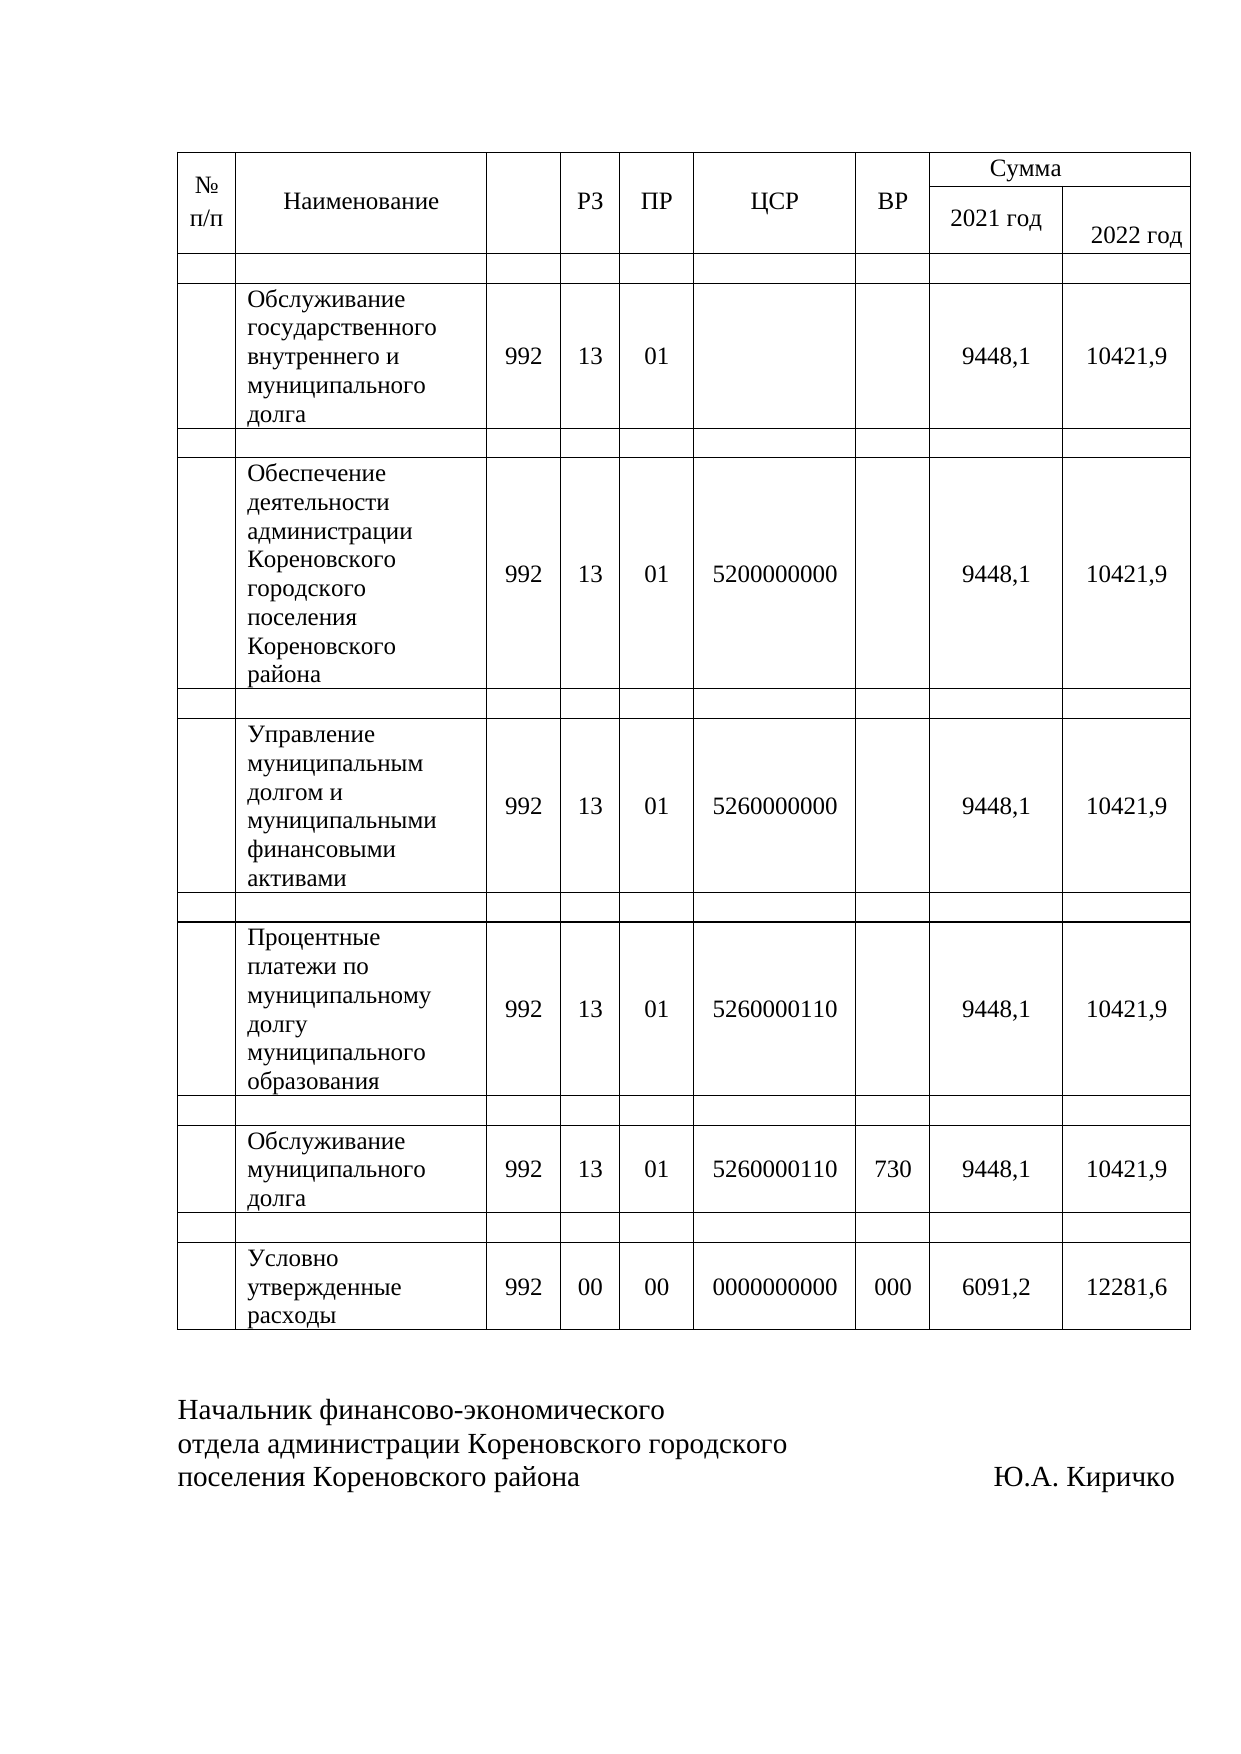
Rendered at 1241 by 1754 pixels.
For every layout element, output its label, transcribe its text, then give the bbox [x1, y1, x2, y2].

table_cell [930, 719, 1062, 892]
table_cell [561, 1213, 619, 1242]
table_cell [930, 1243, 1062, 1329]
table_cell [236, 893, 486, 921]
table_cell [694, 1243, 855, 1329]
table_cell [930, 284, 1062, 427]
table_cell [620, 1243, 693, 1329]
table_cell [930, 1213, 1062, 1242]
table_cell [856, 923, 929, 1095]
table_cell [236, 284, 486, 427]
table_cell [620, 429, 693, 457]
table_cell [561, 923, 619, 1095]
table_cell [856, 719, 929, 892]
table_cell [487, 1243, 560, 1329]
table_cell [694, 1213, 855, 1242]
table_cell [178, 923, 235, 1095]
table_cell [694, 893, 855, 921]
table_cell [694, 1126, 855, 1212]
text поселения Кореновского района Ю.А. Киричко [177, 1459, 1181, 1493]
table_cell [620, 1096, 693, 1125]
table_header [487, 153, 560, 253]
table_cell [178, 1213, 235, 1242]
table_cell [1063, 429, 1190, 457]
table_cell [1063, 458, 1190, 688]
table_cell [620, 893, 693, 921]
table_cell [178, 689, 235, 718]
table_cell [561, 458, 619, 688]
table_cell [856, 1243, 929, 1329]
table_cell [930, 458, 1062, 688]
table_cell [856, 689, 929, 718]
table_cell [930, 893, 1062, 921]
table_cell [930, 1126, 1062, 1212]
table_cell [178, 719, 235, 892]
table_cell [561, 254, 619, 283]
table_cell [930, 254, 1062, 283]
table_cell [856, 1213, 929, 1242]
text отдела администрации Кореновского городского [177, 1426, 1181, 1459]
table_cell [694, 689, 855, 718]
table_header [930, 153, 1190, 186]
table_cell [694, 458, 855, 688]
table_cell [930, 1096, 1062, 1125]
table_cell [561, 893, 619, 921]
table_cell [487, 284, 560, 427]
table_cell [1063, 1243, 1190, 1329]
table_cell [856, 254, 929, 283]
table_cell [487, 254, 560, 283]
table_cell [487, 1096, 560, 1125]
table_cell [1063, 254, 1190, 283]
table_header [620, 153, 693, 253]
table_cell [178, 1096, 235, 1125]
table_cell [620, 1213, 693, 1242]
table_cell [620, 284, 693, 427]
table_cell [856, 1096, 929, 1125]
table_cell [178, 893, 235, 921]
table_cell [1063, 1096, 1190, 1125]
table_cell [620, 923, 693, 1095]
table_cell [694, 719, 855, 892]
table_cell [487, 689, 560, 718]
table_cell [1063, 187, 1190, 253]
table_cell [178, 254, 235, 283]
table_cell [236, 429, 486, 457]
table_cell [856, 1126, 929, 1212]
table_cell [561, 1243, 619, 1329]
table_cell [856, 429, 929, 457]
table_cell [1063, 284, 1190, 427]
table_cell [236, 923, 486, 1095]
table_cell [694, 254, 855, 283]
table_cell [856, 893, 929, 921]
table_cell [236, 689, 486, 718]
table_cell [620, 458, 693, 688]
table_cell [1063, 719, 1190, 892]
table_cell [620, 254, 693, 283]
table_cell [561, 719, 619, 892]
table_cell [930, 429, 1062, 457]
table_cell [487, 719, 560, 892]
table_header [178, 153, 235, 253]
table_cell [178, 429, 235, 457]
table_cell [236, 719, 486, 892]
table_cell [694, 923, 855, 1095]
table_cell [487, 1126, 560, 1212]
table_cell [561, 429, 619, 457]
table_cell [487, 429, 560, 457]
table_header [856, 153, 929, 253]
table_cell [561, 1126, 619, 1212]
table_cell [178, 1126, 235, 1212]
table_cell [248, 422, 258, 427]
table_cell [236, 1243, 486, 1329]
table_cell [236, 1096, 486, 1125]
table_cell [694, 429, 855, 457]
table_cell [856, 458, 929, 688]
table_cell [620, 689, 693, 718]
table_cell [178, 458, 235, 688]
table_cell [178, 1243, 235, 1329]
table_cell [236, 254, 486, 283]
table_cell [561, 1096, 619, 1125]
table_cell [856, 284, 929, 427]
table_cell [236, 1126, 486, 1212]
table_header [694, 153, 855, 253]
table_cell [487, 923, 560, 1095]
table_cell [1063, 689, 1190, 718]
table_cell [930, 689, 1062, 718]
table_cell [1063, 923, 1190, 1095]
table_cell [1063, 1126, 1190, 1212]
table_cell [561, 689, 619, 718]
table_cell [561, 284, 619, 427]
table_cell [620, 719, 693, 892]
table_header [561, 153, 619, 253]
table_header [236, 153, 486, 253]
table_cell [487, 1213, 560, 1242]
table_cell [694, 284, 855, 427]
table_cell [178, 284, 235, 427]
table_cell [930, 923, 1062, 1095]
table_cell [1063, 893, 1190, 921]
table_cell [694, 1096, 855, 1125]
text Начальник финансово-экономического [177, 1392, 1181, 1426]
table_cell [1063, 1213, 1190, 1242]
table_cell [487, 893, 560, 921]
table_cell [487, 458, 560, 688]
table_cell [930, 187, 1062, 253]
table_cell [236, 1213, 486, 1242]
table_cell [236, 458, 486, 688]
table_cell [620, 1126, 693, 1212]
